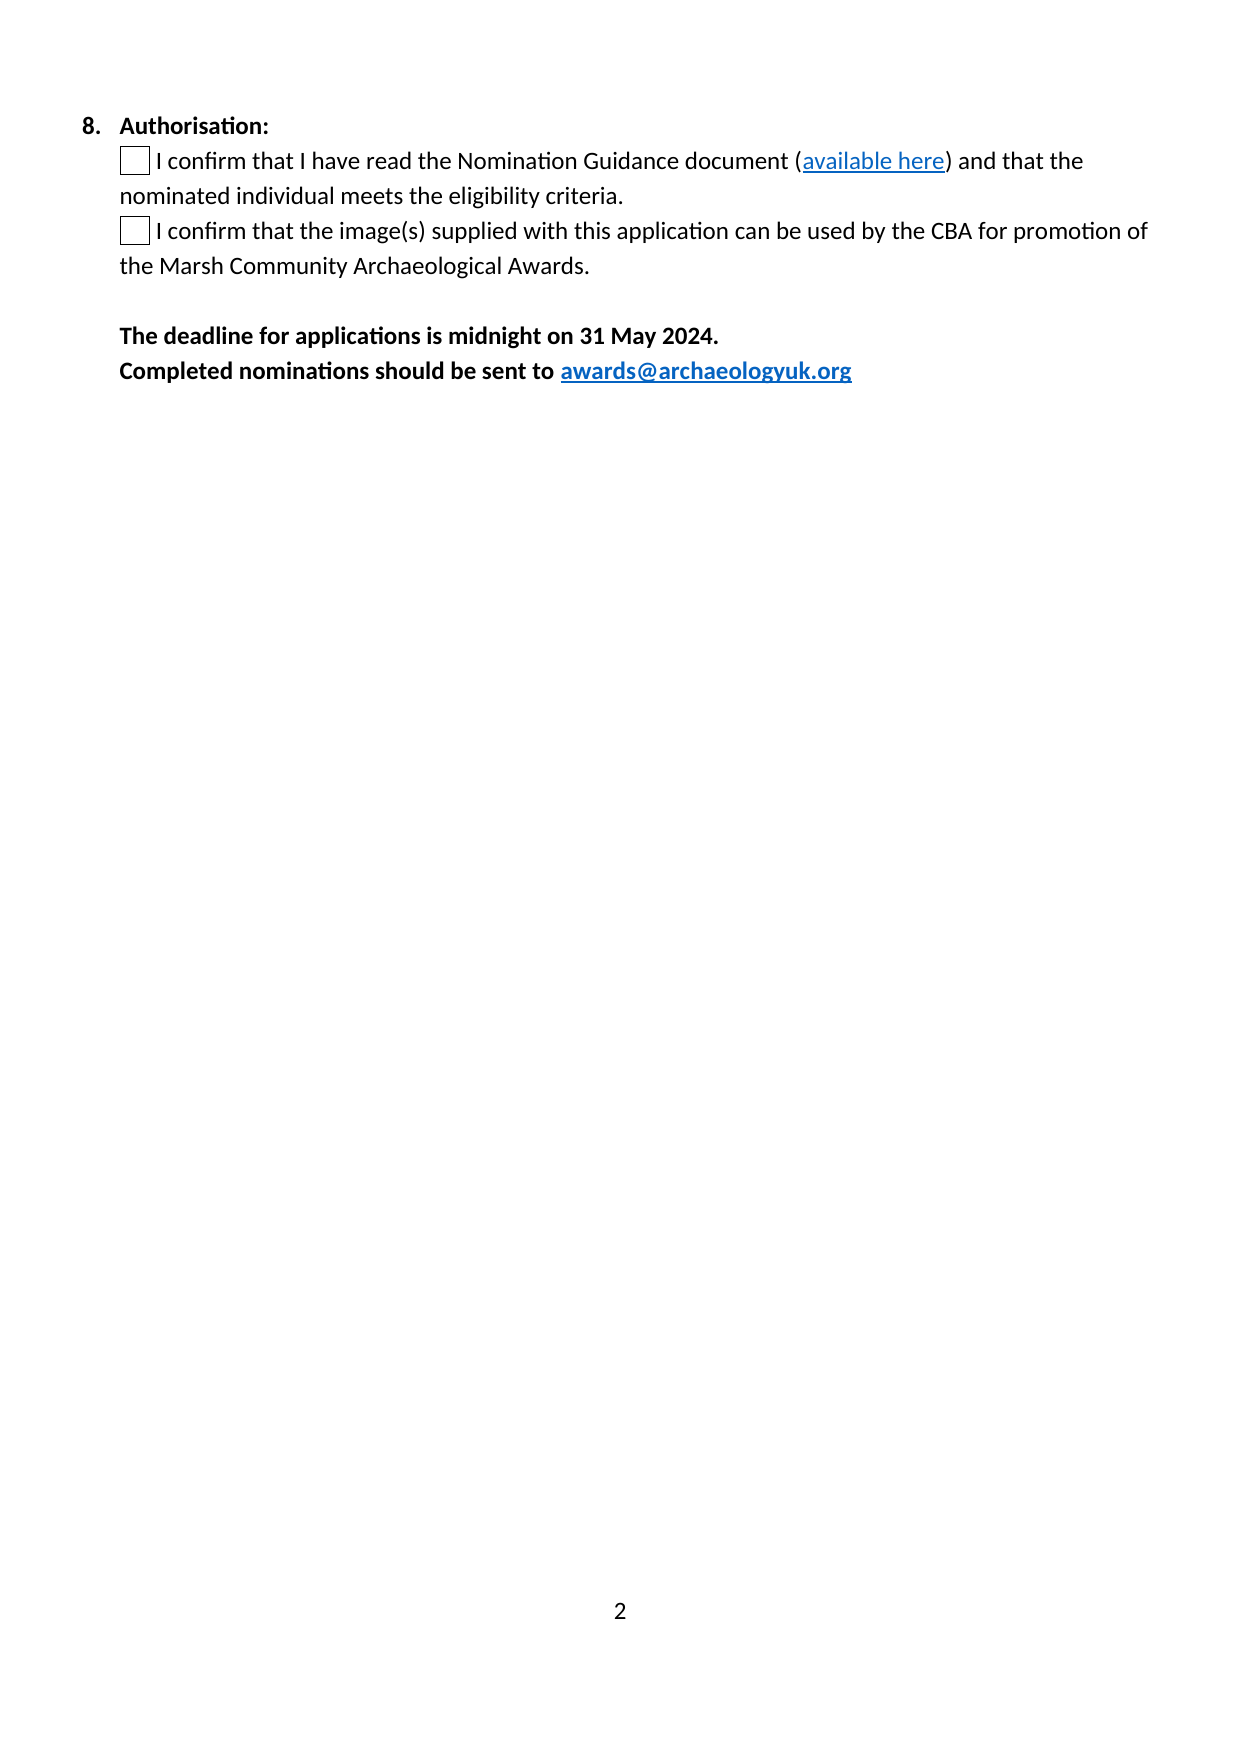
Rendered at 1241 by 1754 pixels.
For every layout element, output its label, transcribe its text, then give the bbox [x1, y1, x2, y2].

list Authorisation: [82, 110, 1165, 141]
text The deadline for applications is midnight on 31 May 2024. [119, 320, 1165, 351]
text Completed nominations should be sent to awards@archaeologyuk.org [119, 355, 1165, 386]
text I confirm that I have read the Nomination Guidance document (available here) and that the nominated individual meets the eligibility criteria. [119, 145, 1165, 211]
text I confirm that the image(s) supplied with this application can be used by the CBA for promotion of the Marsh Community Archaeological Awards. [119, 215, 1165, 281]
